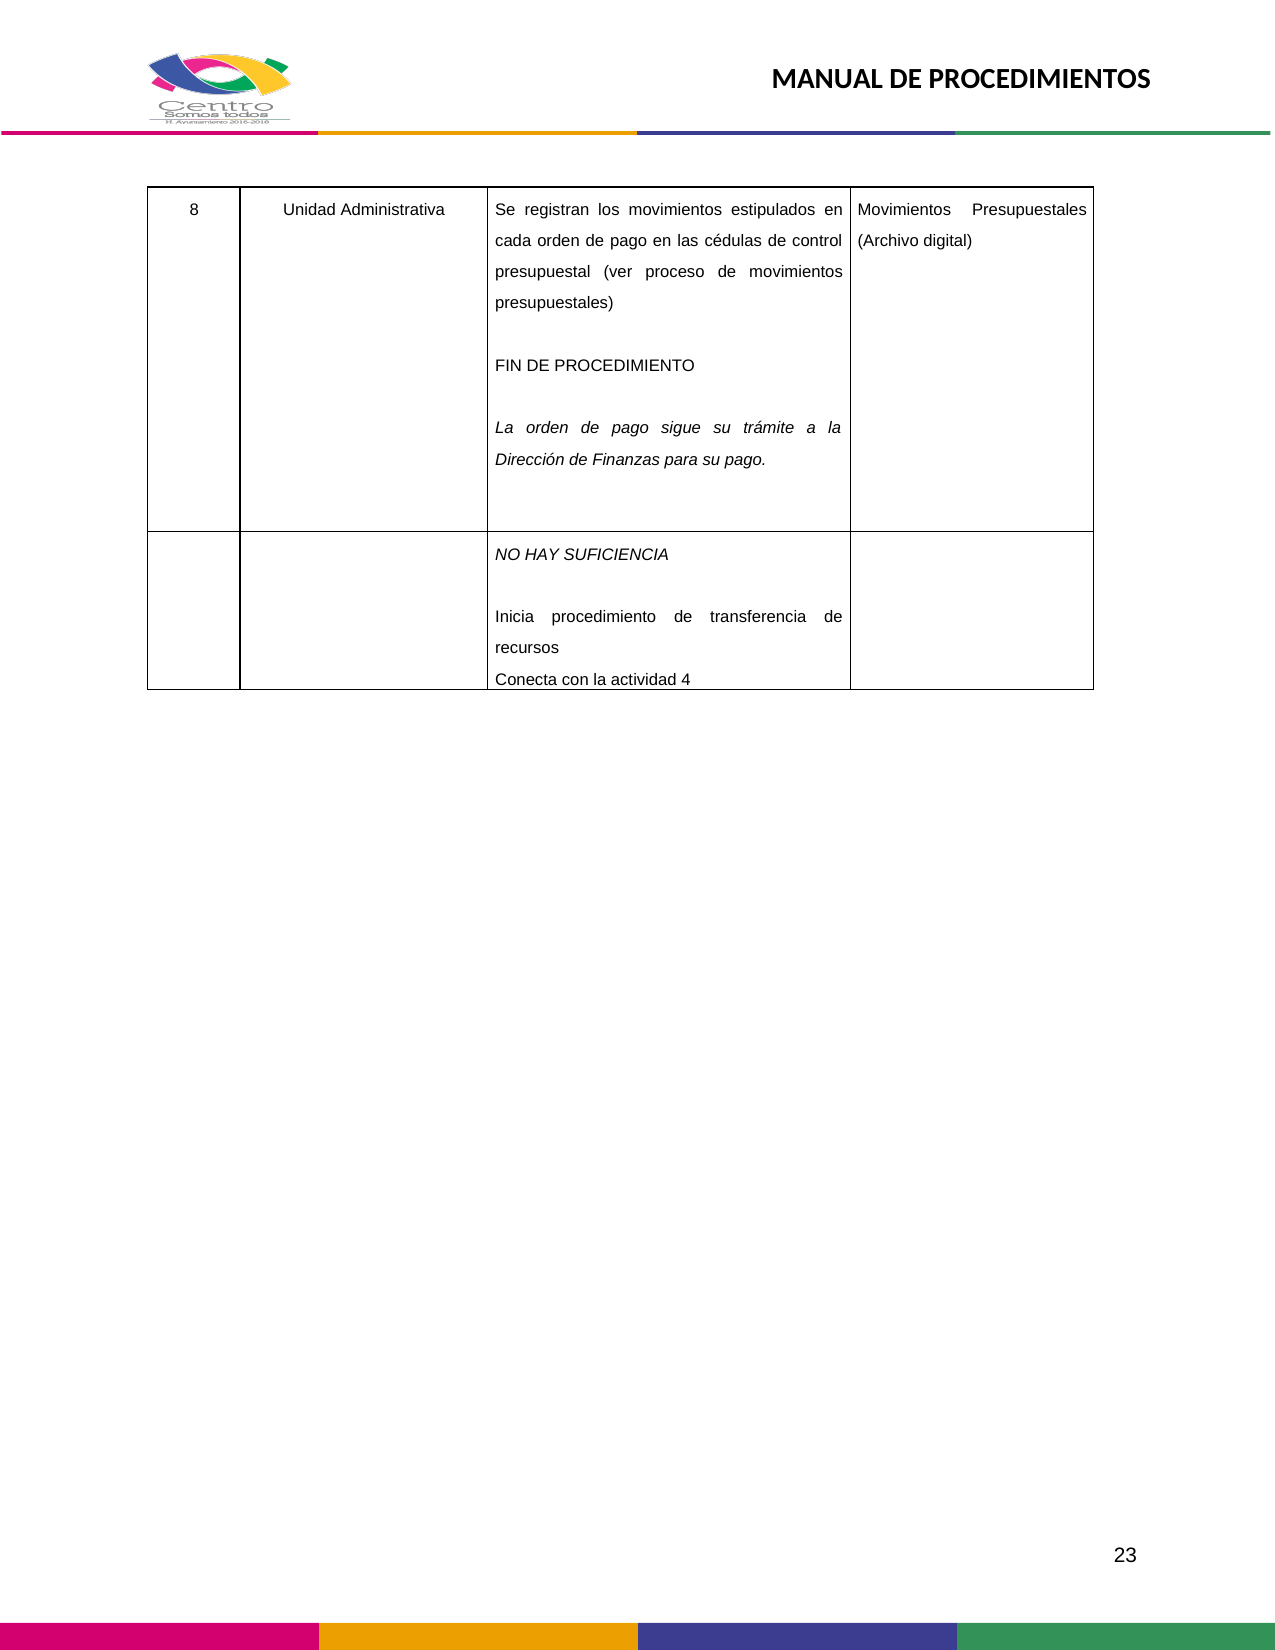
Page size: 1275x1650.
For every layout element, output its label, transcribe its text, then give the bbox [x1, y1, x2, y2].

table_cell Movimientos Presupuestales (Archivo digital) [851, 188, 1093, 531]
table_cell Se registran los movimientos estipulados en cada orden de pago en las cédulas de control presupuestal (ver proceso de movimientos presupuestales) FIN DE PROCEDIMIENTO La orden de pago sigue su trámite a la Dirección de Finanzas para su pago. [488, 188, 850, 531]
table_cell [241, 532, 487, 688]
table_cell [148, 532, 239, 688]
table_cell 8 [148, 188, 239, 531]
picture [0, 131, 1271, 135]
table_cell [851, 532, 1093, 688]
picture [147, 53, 292, 124]
table_cell Unidad Administrativa [241, 188, 487, 531]
table_cell NO HAY SUFICIENCIA Inicia procedimiento de transferencia de recursos Conecta con la actividad 4 [488, 532, 850, 688]
